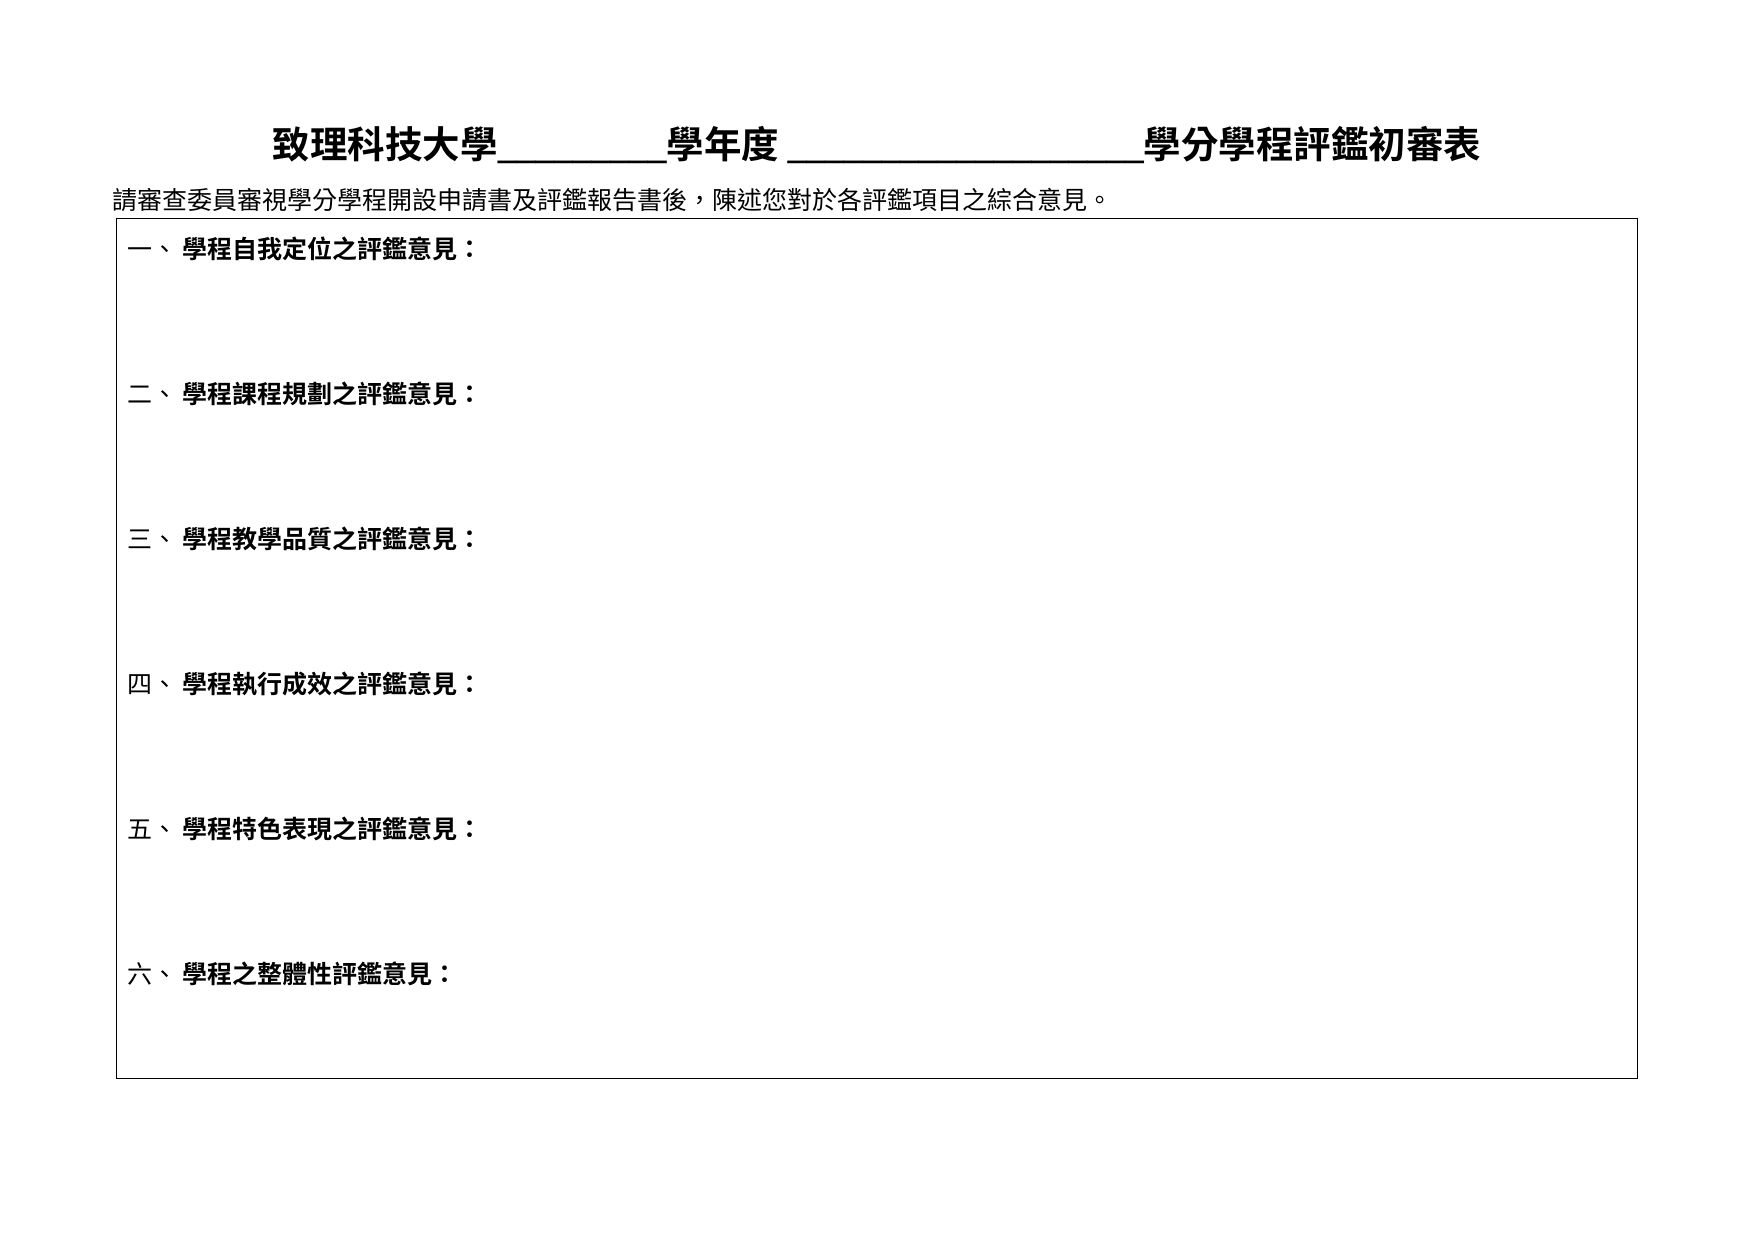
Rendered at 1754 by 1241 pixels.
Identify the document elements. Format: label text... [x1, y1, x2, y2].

table_header 學程自我定位之評鑑意見： 學程課程規劃之評鑑意見： 學程教學品質之評鑑意見： 學程執行成效之評鑑意見： 學程特色表現之評鑑意見： 學程之整體性評鑑意見： [117, 219, 1637, 1078]
text 致理科技大學_________學年度 ___________________學分學程評鑑初審表 [112, 104, 1641, 180]
text 請審查委員審視學分學程開設申請書及評鑑報告書後，陳述您對於各評鑑項目之綜合意見。 [112, 180, 1641, 218]
